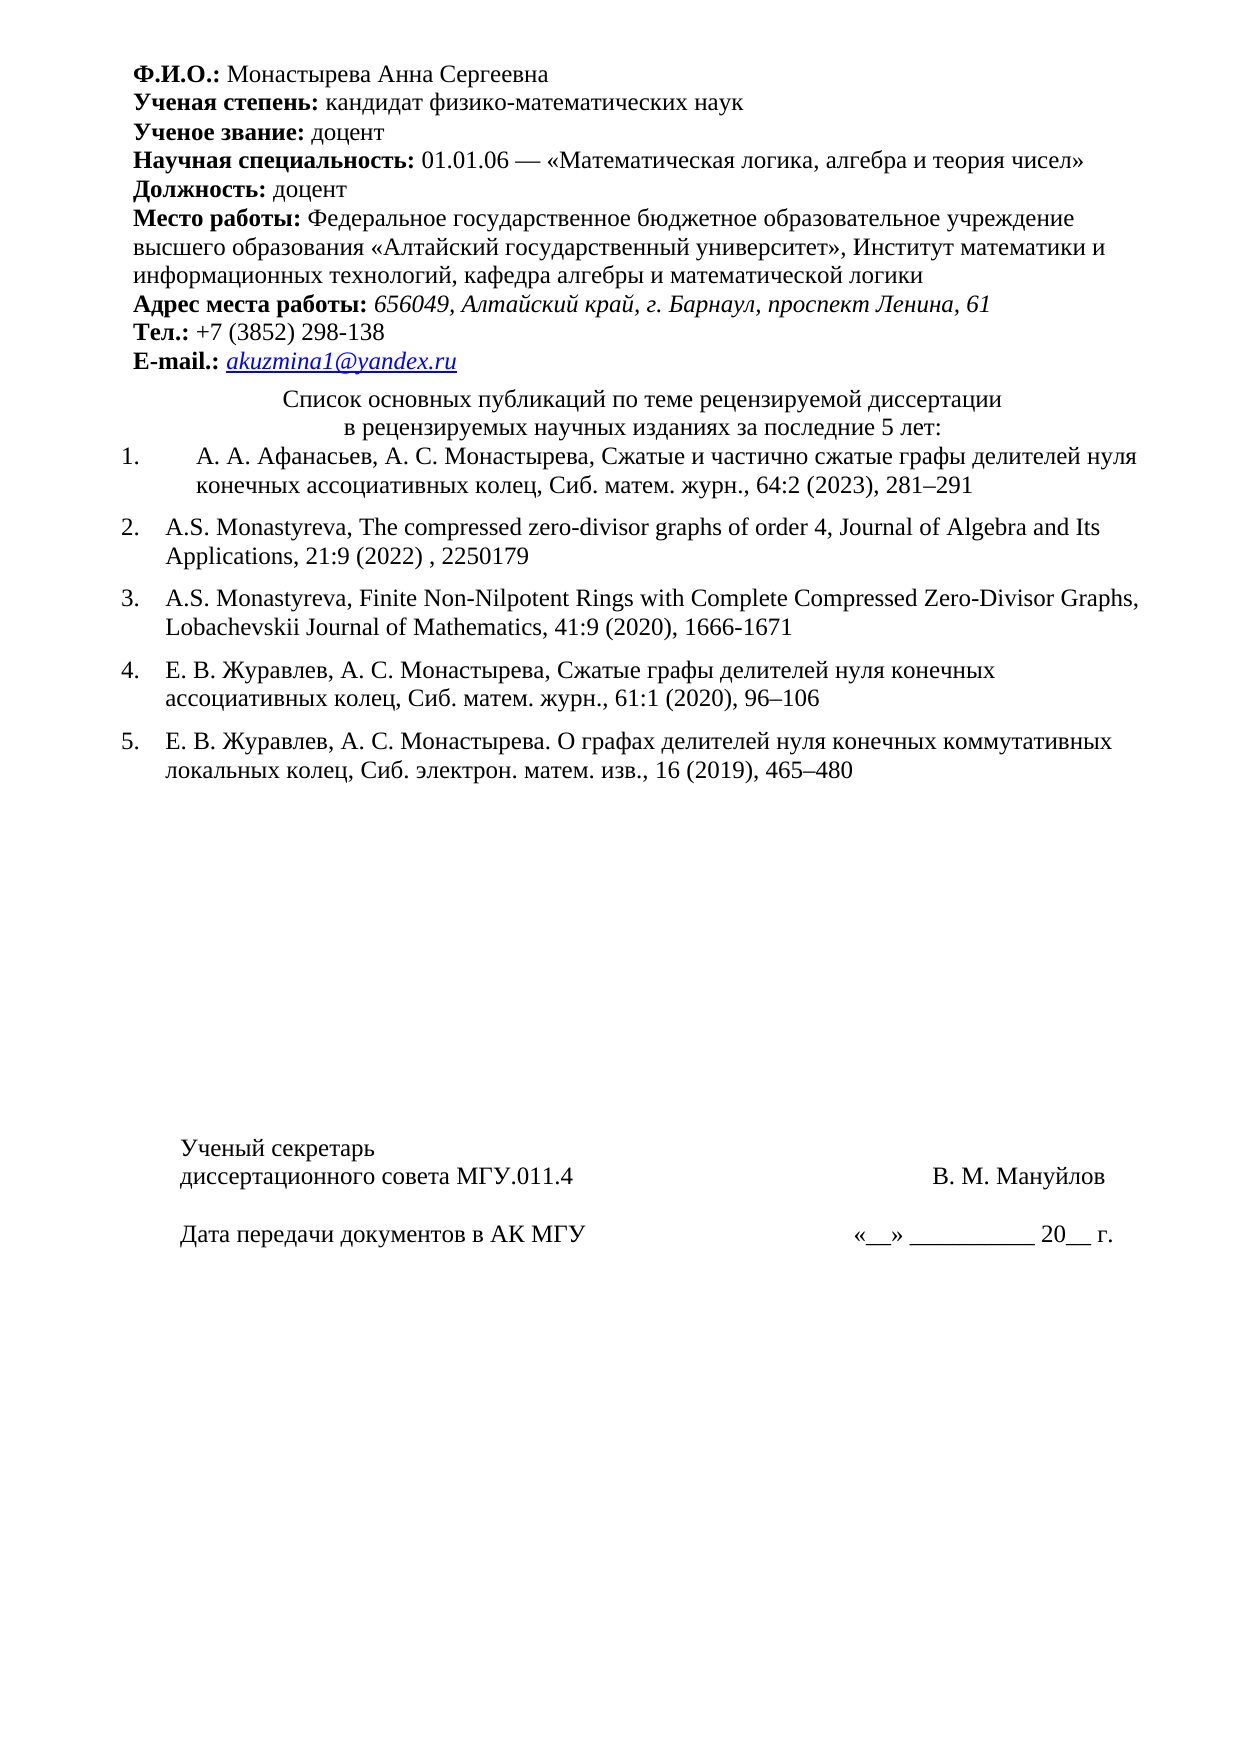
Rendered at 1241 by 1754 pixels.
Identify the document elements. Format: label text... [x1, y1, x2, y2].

text Ученый секретарь [121, 1133, 1163, 1161]
list А. А. Афанасьев, А. С. Монастырева, Сжатые и частично сжатые графы делителей нуля конечных ассоциативных колец, Сиб. матем. журн., 64:2 (2023), 281–291 [121, 441, 1152, 498]
text Должность: доцент [133, 174, 1163, 203]
text E-mail.: akuzmina1@yandex.ru [133, 346, 1163, 375]
text Список основных публикаций по теме рецензируемой диссертации в рецензируемых научных изданиях за последние 5 лет: [282, 384, 1005, 441]
text Ф.И.О.: Монастырева Анна Сергеевна [121, 59, 1163, 88]
list A.S. Monastyreva, Finite Non-Nilpotent Rings with Complete Compressed Zero-Divisor Graphs, Lobachevskii Journal of Mathematics, 41:9 (2020), 1666-1671 [121, 583, 1152, 641]
list Е. В. Журавлев, А. С. Монастырева. О графах делителей нуля конечных коммутативных локальных колец, Сиб. электрон. матем. изв., 16 (2019), 465–480 [121, 726, 1152, 783]
text Научная специальность: 01.01.06 — «Математическая логика, алгебра и теория чисел» [133, 146, 1163, 174]
text диссертационного совета МГУ.011.4 В. М. Мануйлов [121, 1161, 1163, 1190]
list A.S. Monastyreva, The compressed zero-divisor graphs of order 4, Journal of Algebra and Its Applications, 21:9 (2022) , 2250179 [121, 512, 1152, 570]
list Е. В. Журавлев, А. С. Монастырева, Сжатые графы делителей нуля конечных ассоциативных колец, Сиб. матем. журн., 61:1 (2020), 96–106 [121, 655, 1152, 712]
text Дата передачи документов в АК МГУ «__» __________ 20__ г. [121, 1219, 1163, 1248]
text Ученая степень: кандидат физико-математических наук [133, 88, 1163, 117]
text Ученое звание: доцент [133, 117, 1163, 146]
text Тел.: +7 (3852) 298-138 [133, 318, 1170, 346]
text Адрес места работы: 656049, Алтайский край, г. Барнаул, проспект Ленина, 61 [133, 289, 1170, 318]
text Место работы: Федеральное государственное бюджетное образовательное учреждение высшего образования «Алтайский государственный университет», Институт математики и информационных технологий, кафедра алгебры и математической логики [133, 203, 1155, 289]
